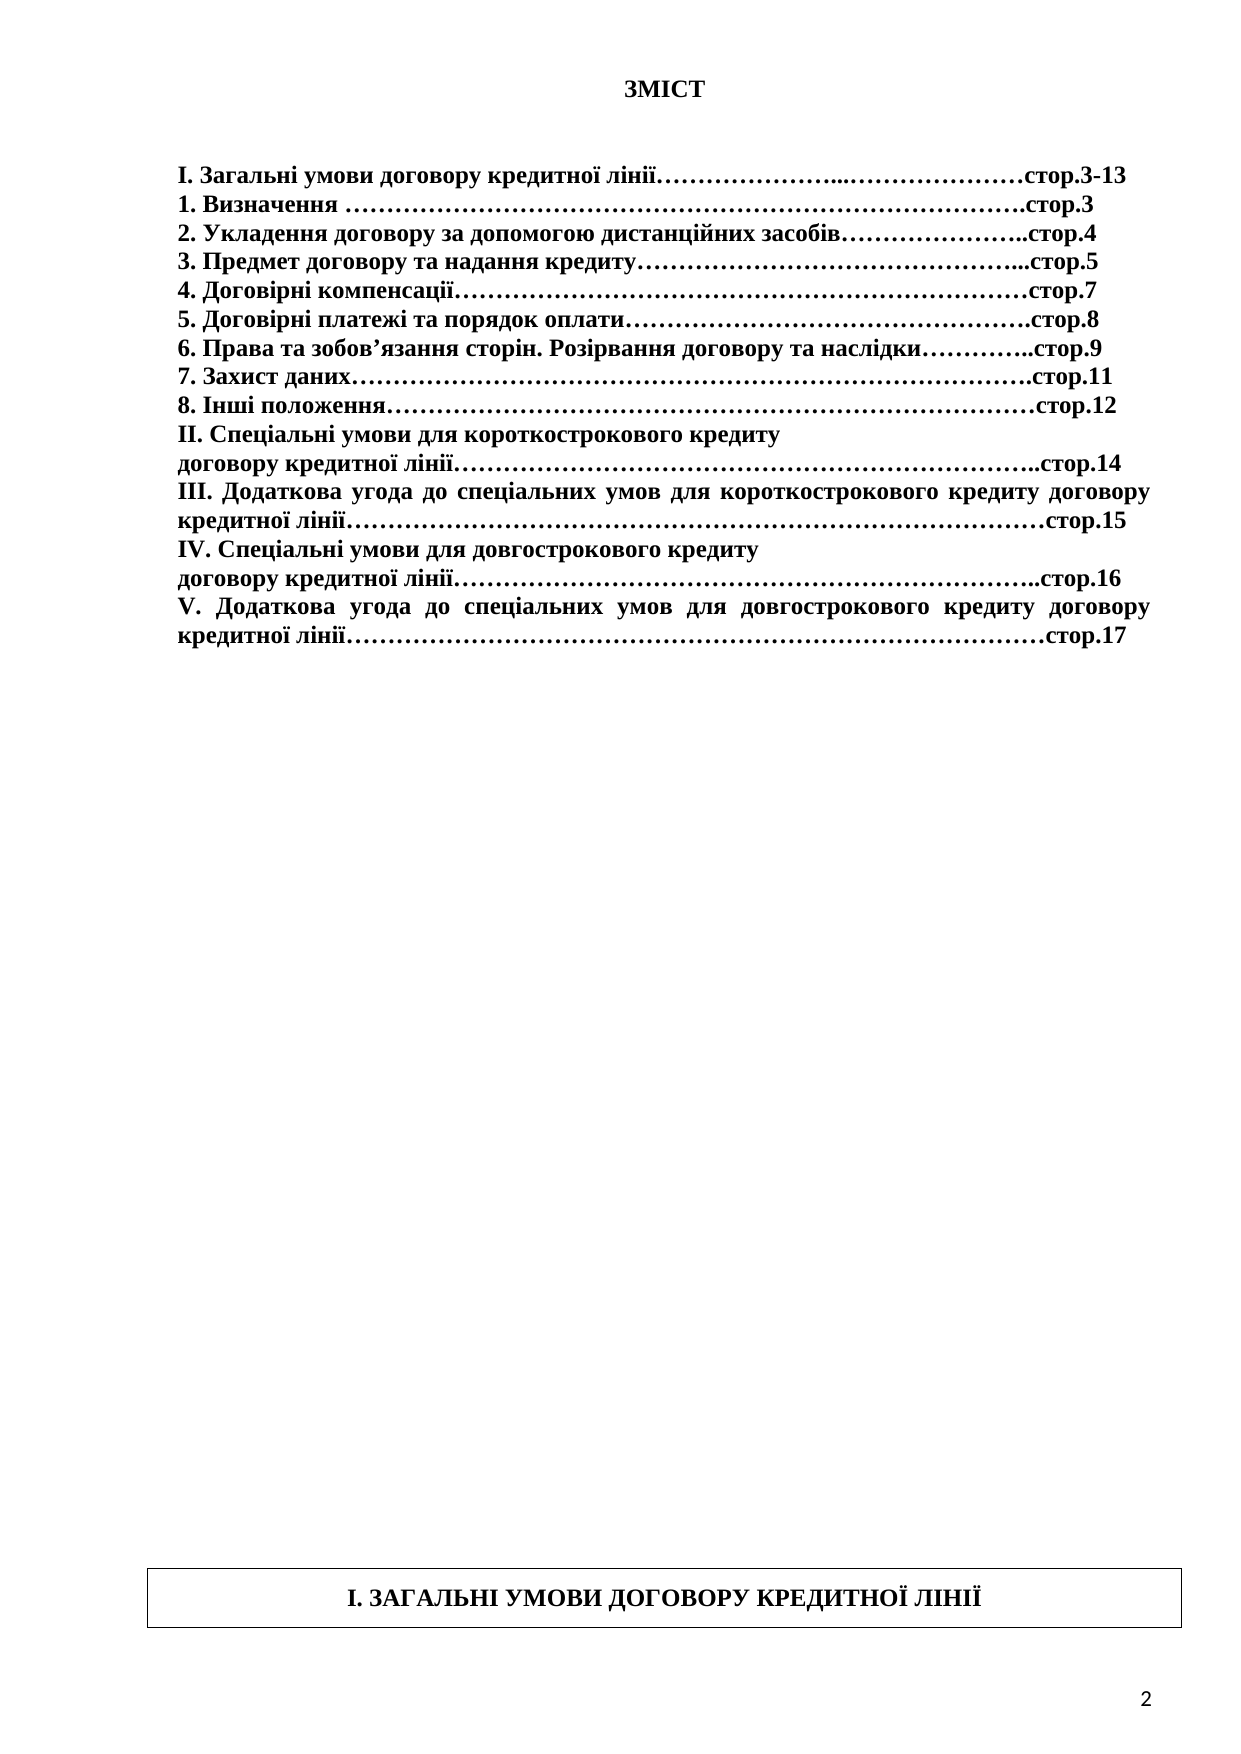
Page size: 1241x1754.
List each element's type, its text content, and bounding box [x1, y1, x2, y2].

text ЗМІСТ [177, 74, 1152, 103]
text 1. Визначення ……………………………………………………………………….стор.3 [177, 189, 1152, 218]
text 3. Предмет договору та надання кредиту………………………………………...стор.5 [177, 246, 1152, 275]
text 6. Права та зобов’язання сторін. Розірвання договору та наслідки…………..стор.9 [177, 333, 1152, 361]
table_header І. ЗАГАЛЬНІ УМОВИ ДОГОВОРУ КРЕДИТНОЇ ЛІНІЇ [148, 1569, 1181, 1627]
text V. Додаткова угода до спеціальних умов для довгострокового кредиту договору кредитної лінії…………………………………………………………………………стор.17 [177, 591, 1152, 649]
text ІV. Спеціальні умови для довгострокового кредиту [177, 534, 1152, 563]
text IІ. Спеціальні умови для короткострокового кредиту [177, 419, 1152, 448]
text 4. Договірні компенсації……………………………………………………………стор.7 [177, 275, 1152, 304]
text 8. Інші положення……………………………………………………………………стор.12 [177, 390, 1152, 419]
text ІІІ. Додаткова угода до спеціальних умов для короткострокового кредиту договору кредитної лінії…………………………………………………………………………стор.15 [177, 476, 1152, 534]
text І. Загальні умови договору кредитної лінії…………………...…………………стор.3-13 [177, 160, 1152, 189]
text договору кредитної лінії……………………………………………………………..стор.14 [177, 448, 1152, 476]
text 5. Договірні платежі та порядок оплати………………………………………….стор.8 [177, 304, 1152, 333]
text 7. Захист даних……………………………………………………………………….стор.11 [177, 361, 1152, 390]
text договору кредитної лінії……………………………………………………………..стор.16 [177, 563, 1152, 591]
text 2. Укладення договору за допомогою дистанційних засобів…………………..стор.4 [177, 218, 1152, 246]
